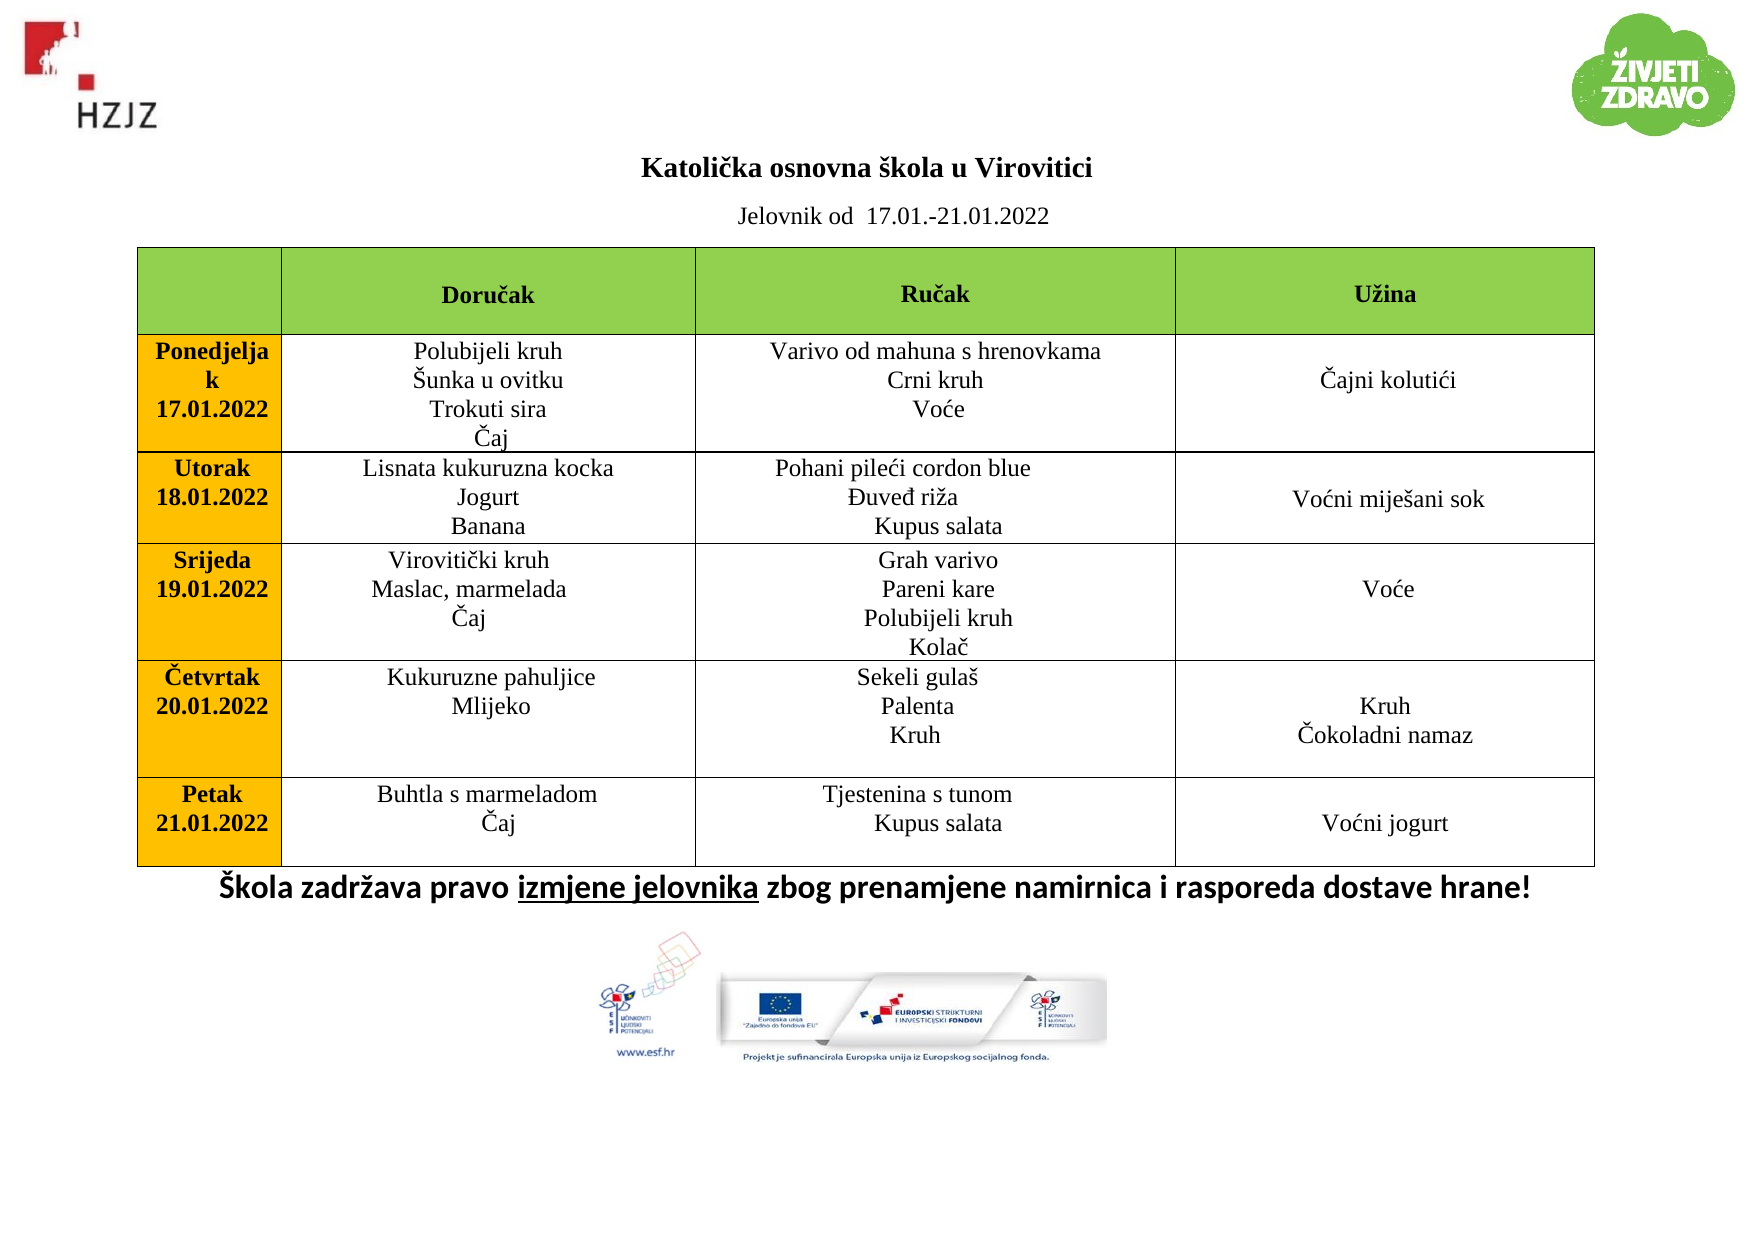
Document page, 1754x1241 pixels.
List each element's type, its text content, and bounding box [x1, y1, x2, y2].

picture [11, 8, 170, 140]
table_cell Pohani pileći cordon blue Đuveđ riža Kupus salata [696, 453, 1175, 543]
table_cell Buhtla s marmeladom Čaj [282, 778, 695, 866]
table_cell Sekeli gulaš Palenta Kruh [696, 661, 1175, 777]
table_header Užina [1176, 248, 1594, 334]
table_header Doručak [282, 248, 695, 334]
table_cell Četvrtak 20.01.2022 [138, 661, 281, 777]
table_header Ručak [696, 248, 1175, 334]
table_cell Grah varivo Pareni kare Polubijeli kruh Kolač [696, 544, 1175, 660]
table_cell Utorak 18.01.2022 [138, 453, 281, 543]
table_cell Kruh Čokoladni namaz [1176, 661, 1594, 777]
picture [716, 972, 1111, 1064]
table_cell Voće [1176, 544, 1594, 660]
table_cell Tjestenina s tunom Kupus salata [696, 778, 1175, 866]
table_cell Voćni miješani sok [1176, 453, 1594, 543]
picture [1566, 8, 1740, 148]
table_cell Varivo od mahuna s hrenovkama Crni kruh Voće [696, 335, 1175, 451]
table_cell Kukuruzne pahuljice Mlijeko [282, 661, 695, 777]
text Katolička osnovna škola u Virovitici [147, 150, 1188, 183]
table_cell Čajni kolutići [1176, 335, 1594, 451]
table_cell Voćni jogurt [1176, 778, 1594, 866]
table_cell Polubijeli kruh Šunka u ovitku Trokuti sira Čaj [282, 335, 695, 451]
text Jelovnik od 17.01.-21.01.2022 [599, 201, 1188, 230]
picture [583, 927, 704, 1063]
table_cell Srijeda 19.01.2022 [138, 544, 281, 660]
table_header [138, 248, 281, 334]
table_cell Lisnata kukuruzna kocka Jogurt Banana [282, 453, 695, 543]
table_cell Virovitički kruh Maslac, marmelada Čaj [282, 544, 695, 660]
table_cell Petak 21.01.2022 [138, 778, 281, 866]
table_cell Ponedjeljak 17.01.2022 [138, 335, 281, 451]
text Škola zadržava pravo izmjene jelovnika zbog prenamjene namirnica i rasporeda dostave hrane! [147, 867, 1604, 907]
